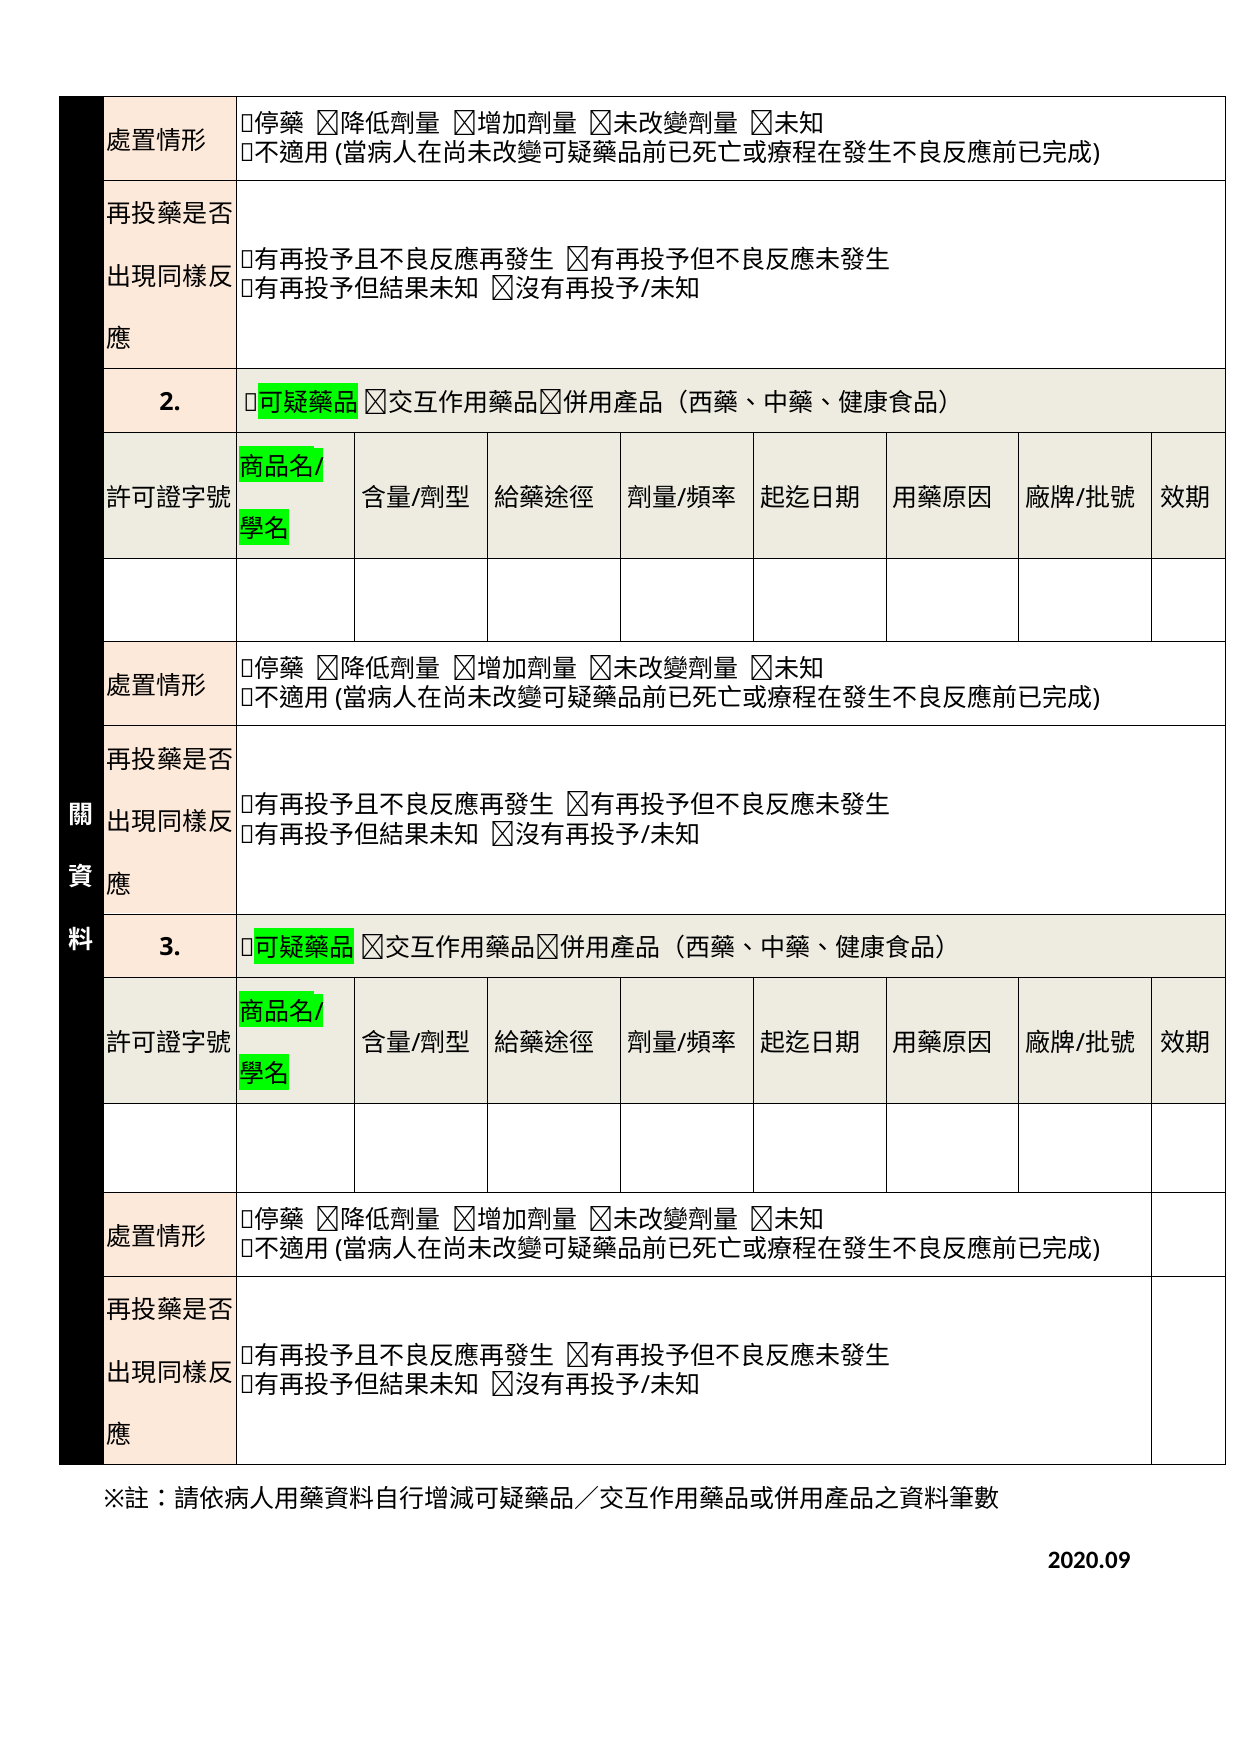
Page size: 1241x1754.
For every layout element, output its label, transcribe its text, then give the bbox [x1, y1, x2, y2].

table_cell 商品名/ 學名 [237, 433, 354, 558]
table_cell 有再投予且不良反應再發生 有再投予但不良反應未發生 有再投予但結果未知 沒有再投予/未知 [237, 181, 1225, 368]
table_cell 再投藥是否出現同樣反應 [104, 1277, 236, 1464]
table_cell [1152, 559, 1225, 641]
table_cell [621, 559, 753, 641]
table_cell [1152, 1193, 1225, 1276]
table_cell [237, 559, 354, 641]
table_cell [754, 1104, 886, 1192]
table_cell [355, 559, 487, 641]
table_cell 給藥途徑 [488, 433, 620, 558]
table_cell [1152, 1277, 1225, 1464]
table_cell [355, 1104, 487, 1192]
table_cell 停藥 降低劑量 增加劑量 未改變劑量 未知 不適用 (當病人在尚未改變可疑藥品前已死亡或療程在發生不良反應前已完成) [237, 97, 1225, 180]
table_cell 劑量/頻率 [621, 433, 753, 558]
table_cell 含量/劑型 [355, 978, 487, 1103]
table_cell 有再投予且不良反應再發生 有再投予但不良反應未發生 有再投予但結果未知 沒有再投予/未知 [237, 1277, 1151, 1464]
table_cell 效期 [1152, 978, 1225, 1103]
table_cell 停藥 降低劑量 增加劑量 未改變劑量 未知 不適用 (當病人在尚未改變可疑藥品前已死亡或療程在發生不良反應前已完成) [237, 642, 1225, 725]
table_cell 再投藥是否出現同樣反應 [104, 726, 236, 913]
table_cell [104, 1104, 236, 1192]
table_cell 起迄日期 [754, 433, 886, 558]
table_cell [488, 559, 620, 641]
table_cell 有再投予且不良反應再發生 有再投予但不良反應未發生 有再投予但結果未知 沒有再投予/未知 [237, 726, 1225, 913]
table_cell [887, 1104, 1018, 1192]
table_cell [887, 559, 1018, 641]
table_cell [621, 1104, 753, 1192]
table_cell 停藥 降低劑量 增加劑量 未改變劑量 未知 不適用 (當病人在尚未改變可疑藥品前已死亡或療程在發生不良反應前已完成) [237, 1193, 1151, 1276]
table_cell [754, 559, 886, 641]
table_cell 許可證字號 [104, 978, 236, 1103]
table_cell 效期 [1152, 433, 1225, 558]
table_cell 2. [104, 369, 236, 432]
table_cell 處置情形 [104, 642, 236, 725]
table_cell [488, 1104, 620, 1192]
table_cell [1152, 1104, 1225, 1192]
table_cell 處置情形 [104, 1193, 236, 1276]
table_cell 起迄日期 [754, 978, 886, 1103]
table_cell [237, 1104, 354, 1192]
table_cell 用藥原因 [887, 978, 1018, 1103]
table_cell 廠牌/批號 [1019, 978, 1151, 1103]
table_cell 可疑藥品 交互作用藥品併用產品（西藥、中藥、健康食品） [237, 915, 1225, 977]
table_cell 用藥原因 [887, 433, 1018, 558]
table_cell 可疑藥品 交互作用藥品併用產品（西藥、中藥、健康食品） [237, 369, 1225, 432]
table_cell [1019, 559, 1151, 641]
table_cell 廠牌/批號 [1019, 433, 1151, 558]
table_cell 再投藥是否出現同樣反應 [104, 181, 236, 368]
table_cell [104, 559, 236, 641]
table_cell 處置情形 [104, 97, 236, 180]
table_cell 3. [104, 915, 236, 977]
text 2020.09 [1048, 1528, 1226, 1590]
table_cell 含量/劑型 [355, 433, 487, 558]
table_cell 劑量/頻率 [621, 978, 753, 1103]
table_cell 商品名/ 學名 [237, 978, 354, 1103]
text ※註：請依病人用藥資料自行增減可疑藥品／交互作用藥品或併用產品之資料筆數 [103, 1465, 1226, 1528]
table_cell [1019, 1104, 1151, 1192]
table_cell 給藥途徑 [488, 978, 620, 1103]
table_cell 許可證字號 [104, 433, 236, 558]
